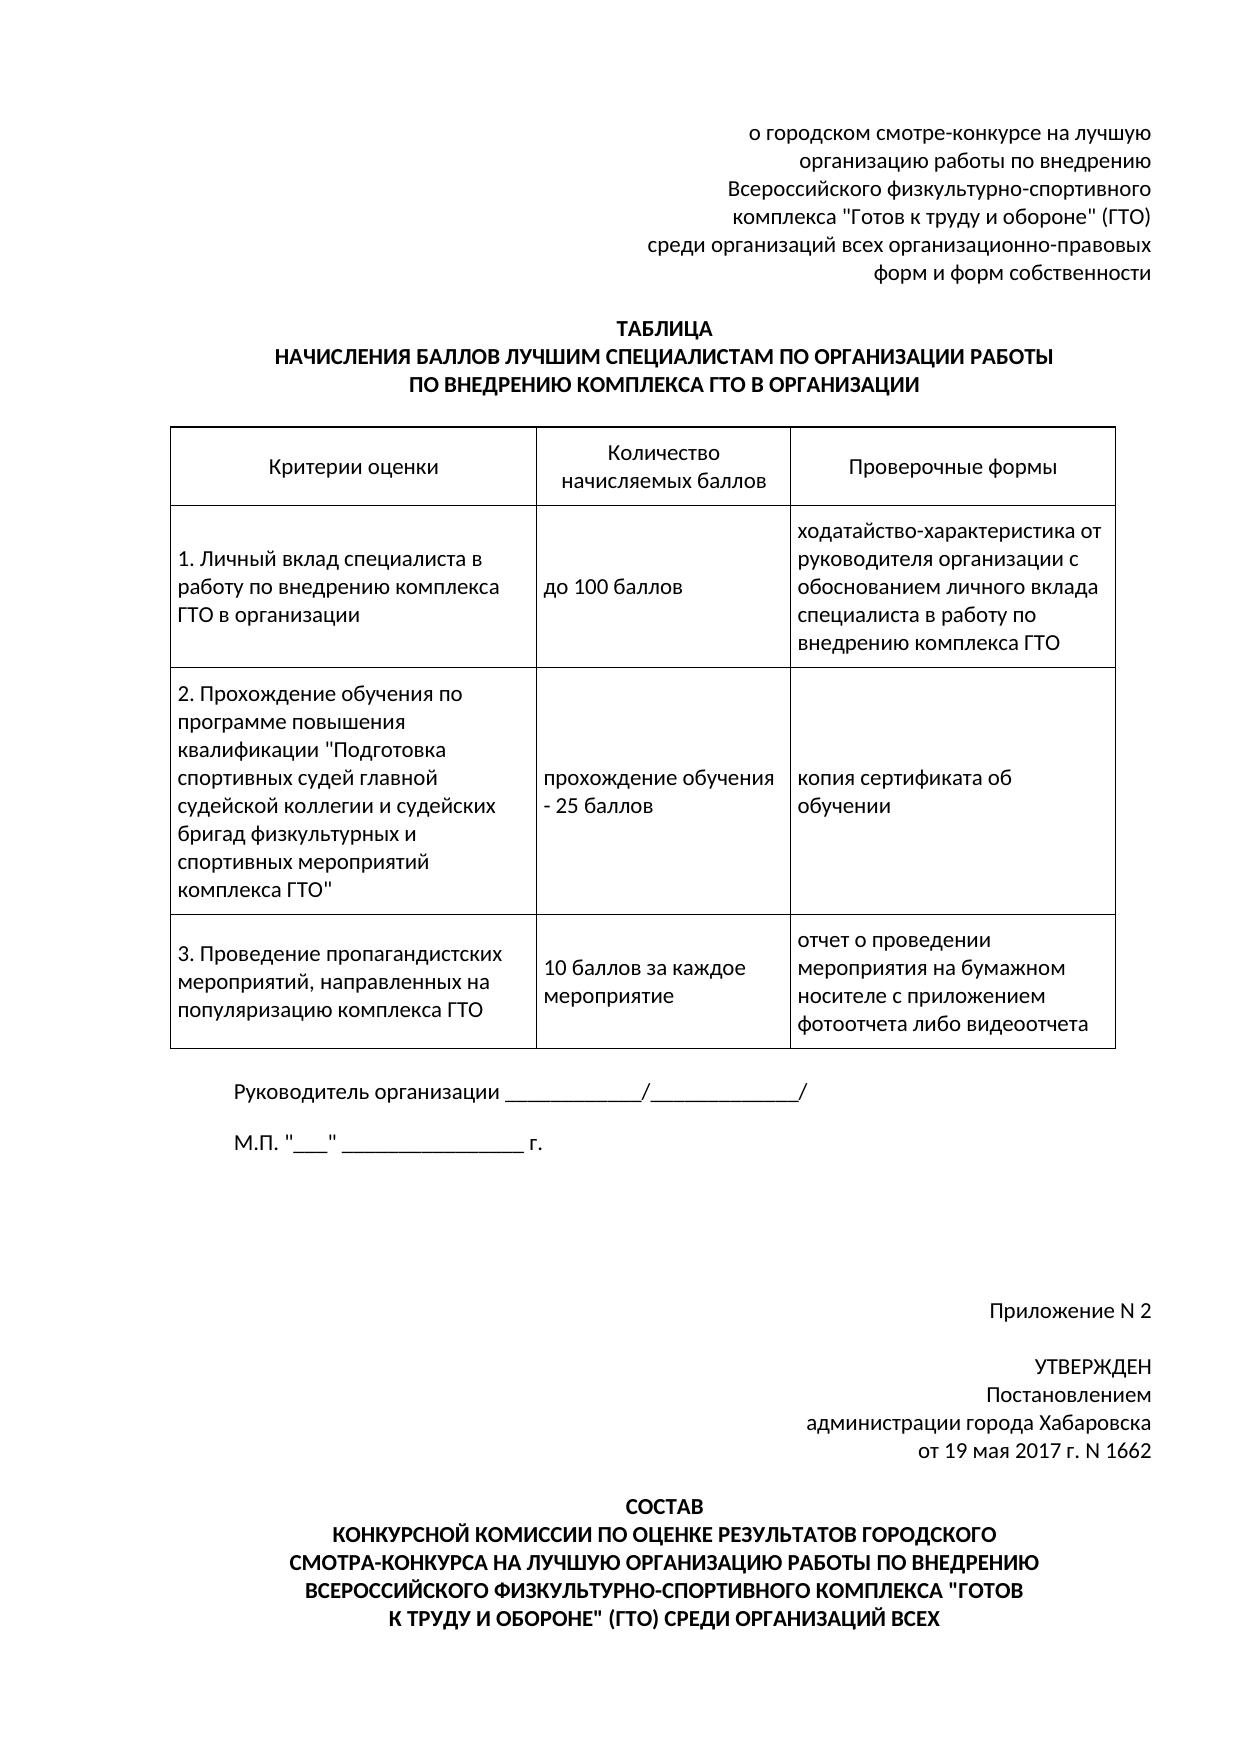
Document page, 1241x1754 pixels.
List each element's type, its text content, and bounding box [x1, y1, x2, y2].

table_cell прохождение обучения - 25 баллов [537, 668, 790, 913]
table_header Проверочные формы [791, 428, 1115, 505]
text среди организаций всех организационно-правовых [177, 230, 1152, 258]
table_header Критерии оценки [171, 428, 536, 505]
table_cell отчет о проведении мероприятия на бумажном носителе с приложением фотоотчета либо видеоотчета [791, 915, 1115, 1048]
text о городском смотре-конкурсе на лучшую [177, 118, 1152, 146]
text комплекса "Готов к труду и обороне" (ГТО) [177, 202, 1152, 230]
table_cell 3. Проведение пропагандистских мероприятий, направленных на популяризацию комплекса ГТО [171, 915, 536, 1048]
title ВСЕРОССИЙСКОГО ФИЗКУЛЬТУРНО-СПОРТИВНОГО КОМПЛЕКСА "ГОТОВ [177, 1576, 1152, 1604]
text Постановлением [177, 1380, 1152, 1408]
table_header Количество начисляемых баллов [537, 428, 790, 505]
title ТАБЛИЦА [177, 314, 1152, 342]
title СМОТРА-КОНКУРСА НА ЛУЧШУЮ ОРГАНИЗАЦИЮ РАБОТЫ ПО ВНЕДРЕНИЮ [177, 1548, 1152, 1576]
table_cell копия сертификата об обучении [791, 668, 1115, 913]
title ПО ВНЕДРЕНИЮ КОМПЛЕКСА ГТО В ОРГАНИЗАЦИИ [177, 370, 1152, 398]
text УТВЕРЖДЕН [177, 1352, 1152, 1380]
text Всероссийского физкультурно-спортивного [177, 174, 1152, 202]
text организацию работы по внедрению [177, 146, 1152, 174]
text М.П. "___" ________________ г. [177, 1128, 1152, 1156]
title СОСТАВ [177, 1492, 1152, 1520]
text Руководитель организации ____________/_____________/ [177, 1077, 1152, 1105]
title КОНКУРСНОЙ КОМИССИИ ПО ОЦЕНКЕ РЕЗУЛЬТАТОВ ГОРОДСКОГО [177, 1520, 1152, 1548]
title НАЧИСЛЕНИЯ БАЛЛОВ ЛУЧШИМ СПЕЦИАЛИСТАМ ПО ОРГАНИЗАЦИИ РАБОТЫ [177, 342, 1152, 370]
table_cell до 100 баллов [537, 506, 790, 667]
text администрации города Хабаровска [177, 1408, 1152, 1436]
table_cell ходатайство-характеристика от руководителя организации с обоснованием личного вклада специалиста в работу по внедрению комплекса ГТО [791, 506, 1115, 667]
table_cell 2. Прохождение обучения по программе повышения квалификации "Подготовка спортивных судей главной судейской коллегии и судейских бригад физкультурных и спортивных мероприятий комплекса ГТО" [171, 668, 536, 913]
title К ТРУДУ И ОБОРОНЕ" (ГТО) СРЕДИ ОРГАНИЗАЦИЙ ВСЕХ [177, 1604, 1152, 1632]
text от 19 мая 2017 г. N 1662 [177, 1436, 1152, 1464]
text форм и форм собственности [177, 258, 1152, 286]
table_cell 1. Личный вклад специалиста в работу по внедрению комплекса ГТО в организации [171, 506, 536, 667]
table_cell 10 баллов за каждое мероприятие [537, 915, 790, 1048]
text Приложение N 2 [177, 1296, 1152, 1324]
